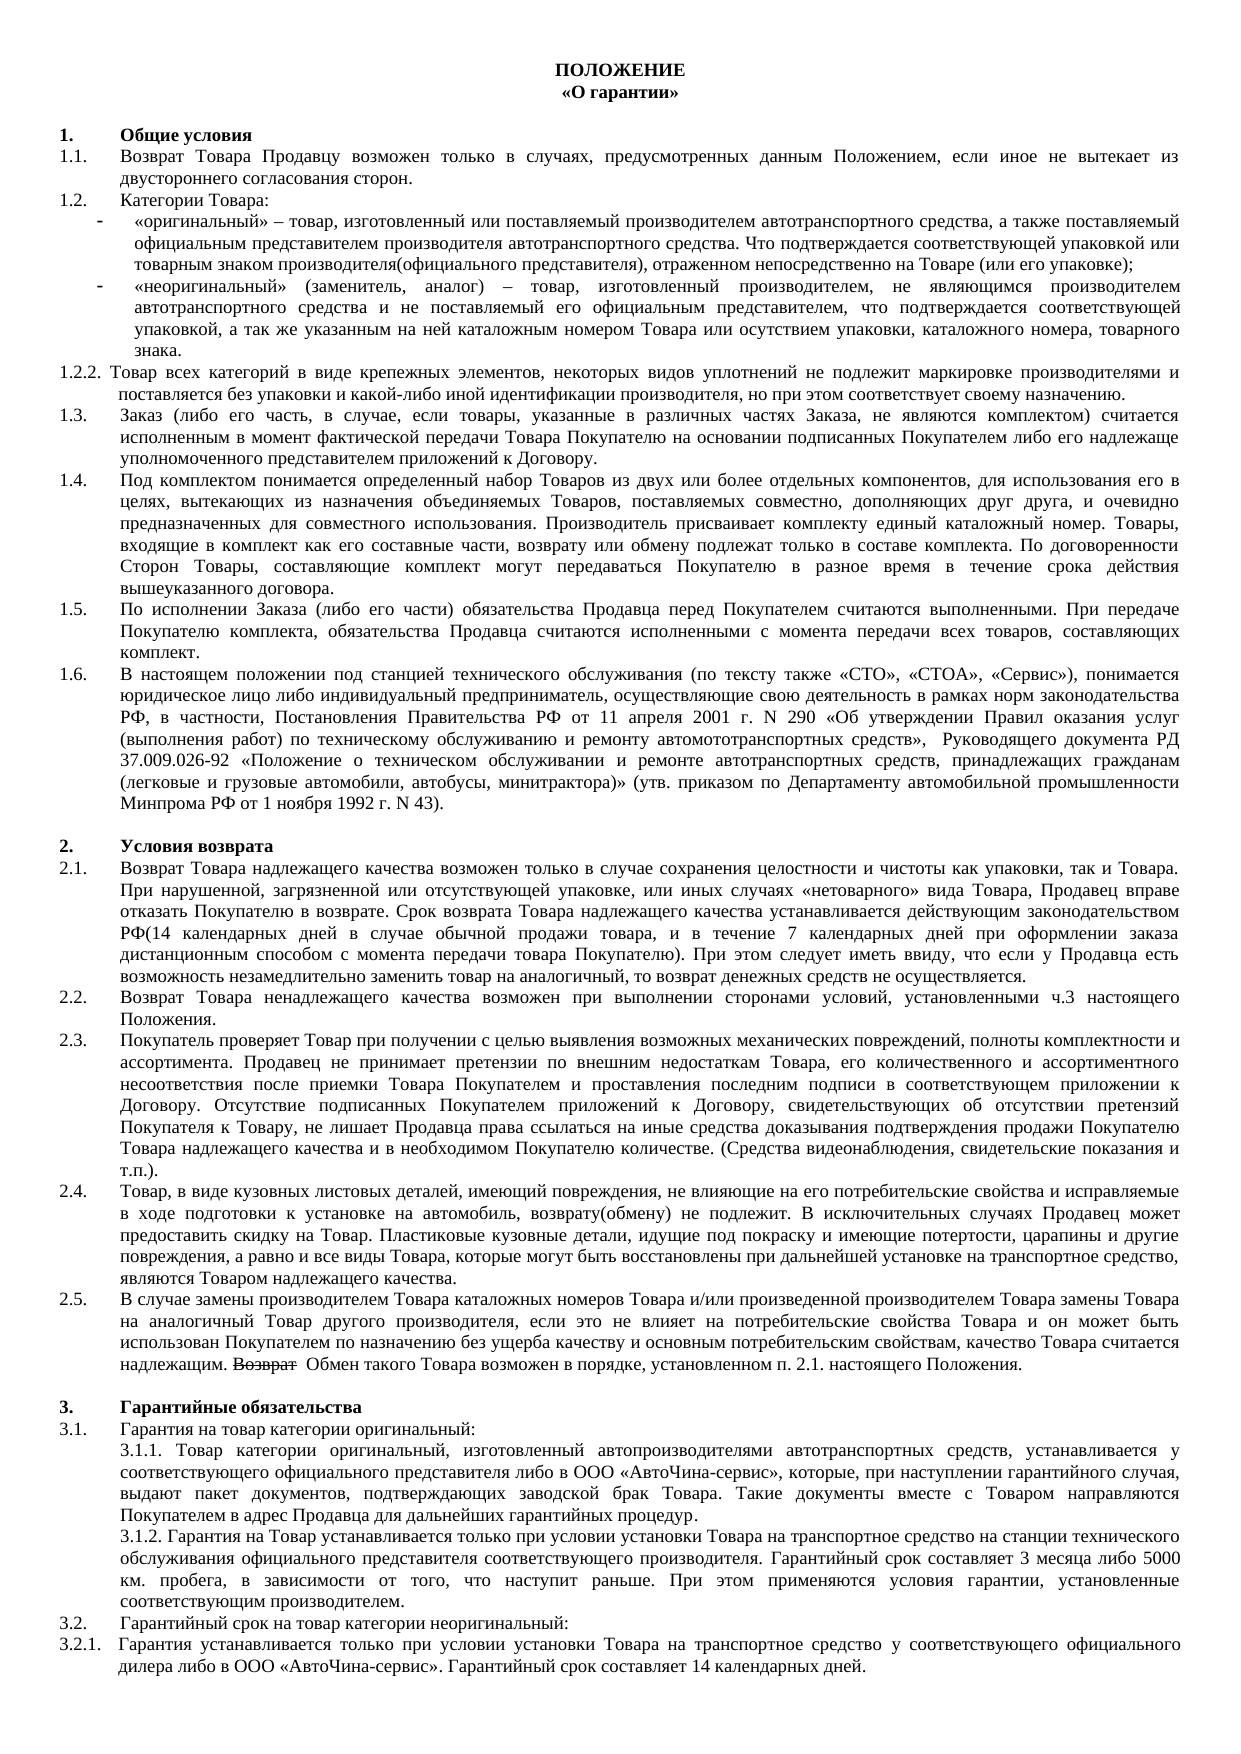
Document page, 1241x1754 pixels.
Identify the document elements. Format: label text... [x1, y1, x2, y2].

list Гарантийный срок на товар категории неоригинальный: [59, 1612, 1181, 1633]
list Покупатель проверяет Товар при получении с целью выявления возможных механических повреждений, полноты комплектности и ассортимента. Продавец не принимает претензии по внешним недостаткам Товара, его количественного и ассортиментного несоответствия после приемки Товара Покупателем и проставления последним подписи в соответствующем приложении к Договору. Отсутствие подписанных Покупателем приложений к Договору, свидетельствующих об отсутствии претензий Покупателя к Товару, не лишает Продавца права ссылаться на иные средства доказывания подтверждения продажи Покупателю Товара надлежащего качества и в необходимом Покупателю количестве. (Средства видеонаблюдения, свидетельские показания и т.п.). [59, 1029, 1181, 1180]
list Гарантия устанавливается только при условии установки Товара на транспортное средство у соответствующего официального дилера либо в ООО «АвтоЧина-сервис». Гарантийный срок составляет 14 календарных дней. [59, 1633, 1181, 1676]
list 3.1.1. Товар категории оригинальный, изготовленный автопроизводителями автотранспортных средств, устанавливается у соответствующего официального представителя либо в ООО «АвтоЧина-сервис», которые, при наступлении гарантийного случая, выдают пакет документов, подтверждающих заводской брак Товара. Такие документы вместе с Товаром направляются Покупателем в адрес Продавца для дальнейших гарантийных процедур. [120, 1439, 1181, 1525]
list Товар, в виде кузовных листовых деталей, имеющий повреждения, не влияющие на его потребительские свойства и исправляемые в ходе подготовки к установке на автомобиль, возврату(обмену) не подлежит. В исключительных случаях Продавец может предоставить скидку на Товар. Пластиковые кузовные детали, идущие под покраску и имеющие потертости, царапины и другие повреждения, а равно и все виды Товара, которые могут быть восстановлены при дальнейшей установке на транспортное средство, являются Товаром надлежащего качества. [59, 1180, 1181, 1288]
list Общие условия [59, 124, 1181, 145]
list Заказ (либо его часть, в случае, если товары, указанные в различных частях Заказа, не являются комплектом) считается исполненным в момент фактической передачи Товара Покупателю на основании подписанных Покупателем либо его надлежаще уполномоченного представителем приложений к Договору. [59, 404, 1181, 469]
list «оригинальный» – товар, изготовленный или поставляемый производителем автотранспортного средства, а также поставляемый официальным представителем производителя автотранспортного средства. Что подтверждается соответствующей упаковкой или товарным знаком производителя(официального представителя), отраженном непосредственно на Товаре (или его упаковке); [97, 210, 1181, 275]
list Категории Товара: [59, 188, 1181, 210]
list Возврат Товара ненадлежащего качества возможен при выполнении сторонами условий, установленными ч.3 настоящего Положения. [59, 986, 1181, 1029]
list Возврат Товара Продавцу возможен только в случаях, предусмотренных данным Положением, если иное не вытекает из двустороннего согласования сторон. [59, 145, 1181, 188]
list Под комплектом понимается определенный набор Товаров из двух или более отдельных компонентов, для использования его в целях, вытекающих из назначения объединяемых Товаров, поставляемых совместно, дополняющих друг друга, и очевидно предназначенных для совместного использования. Производитель присваивает комплекту единый каталожный номер. Товары, входящие в комплект как его составные части, возврату или обмену подлежат только в составе комплекта. По договоренности Сторон Товары, составляющие комплект могут передаваться Покупателю в разное время в течение срока действия вышеуказанного договора. [59, 469, 1181, 598]
list 3.1.2. Гарантия на Товар устанавливается только при условии установки Товара на транспортное средство на станции технического обслуживания официального представителя соответствующего производителя. Гарантийный срок составляет 3 месяца либо 5000 км. пробега, в зависимости от того, что наступит раньше. При этом применяются условия гарантии, установленные соответствующим производителем. [120, 1525, 1181, 1612]
list По исполнении Заказа (либо его части) обязательства Продавца перед Покупателем считаются выполненными. При передаче Покупателю комплекта, обязательства Продавца считаются исполненными с момента передачи всех товаров, составляющих комплект. [59, 598, 1181, 663]
list В настоящем положении под станцией технического обслуживания (по тексту также «СТО», «СТОА», «Сервис»), понимается юридическое лицо либо индивидуальный предприниматель, осуществляющие свою деятельность в рамках норм законодательства РФ, в частности, Постановления Правительства РФ от 11 апреля 2001 г. N 290 «Об утверждении Правил оказания услуг (выполнения работ) по техническому обслуживанию и ремонту автомототранспортных средств», Руководящего документа РД 37.009.026-92 «Положение о техническом обслуживании и ремонте автотранспортных средств, принадлежащих гражданам (легковые и грузовые автомобили, автобусы, минитрактора)» (утв. приказом по Департаменту автомобильной промышленности Минпрома РФ от 1 ноября 1992 г. N 43). [59, 663, 1181, 814]
list Возврат Товара надлежащего качества возможен только в случае сохранения целостности и чистоты как упаковки, так и Товара. При нарушенной, загрязненной или отсутствующей упаковке, или иных случаях «нетоварного» вида Товара, Продавец вправе отказать Покупателю в возврате. Срок возврата Товара надлежащего качества устанавливается действующим законодательством РФ(14 календарных дней в случае обычной продажи товара, и в течение 7 календарных дней при оформлении заказа дистанционным способом с момента передачи товара Покупателю). При этом следует иметь ввиду, что если у Продавца есть возможность незамедлительно заменить товар на аналогичный, то возврат денежных средств не осуществляется. [59, 857, 1181, 986]
list Гарантийные обязательства [59, 1396, 1181, 1417]
list Гарантия на товар категории оригинальный: [59, 1417, 1181, 1439]
list Условия возврата [59, 835, 1181, 857]
text ПОЛОЖЕНИЕ [59, 59, 1181, 81]
list В случае замены производителем Товара каталожных номеров Товара и/или произведенной производителем Товара замены Товара на аналогичный Товар другого производителя, если это не влияет на потребительские свойства Товара и он может быть использован Покупателем по назначению без ущерба качеству и основным потребительским свойствам, качество Товара считается надлежащим. Возврат Обмен такого Товара возможен в порядке, установленном п. 2.1. настоящего Положения. [59, 1288, 1181, 1374]
list «неоригинальный» (заменитель, аналог) – товар, изготовленный производителем, не являющимся производителем автотранспортного средства и не поставляемый его официальным представителем, что подтверждается соответствующей упаковкой, а так же указанным на ней каталожным номером Товара или осутствием упаковки, каталожного номера, товарного знака. [97, 275, 1181, 361]
text «О гарантии» [59, 81, 1181, 102]
text 1.2.2. Товар всех категорий в виде крепежных элементов, некоторых видов уплотнений не подлежит маркировке производителями и поставляется без упаковки и какой-либо иной идентификации производителя, но при этом соответствует своему назначению. [59, 361, 1181, 404]
